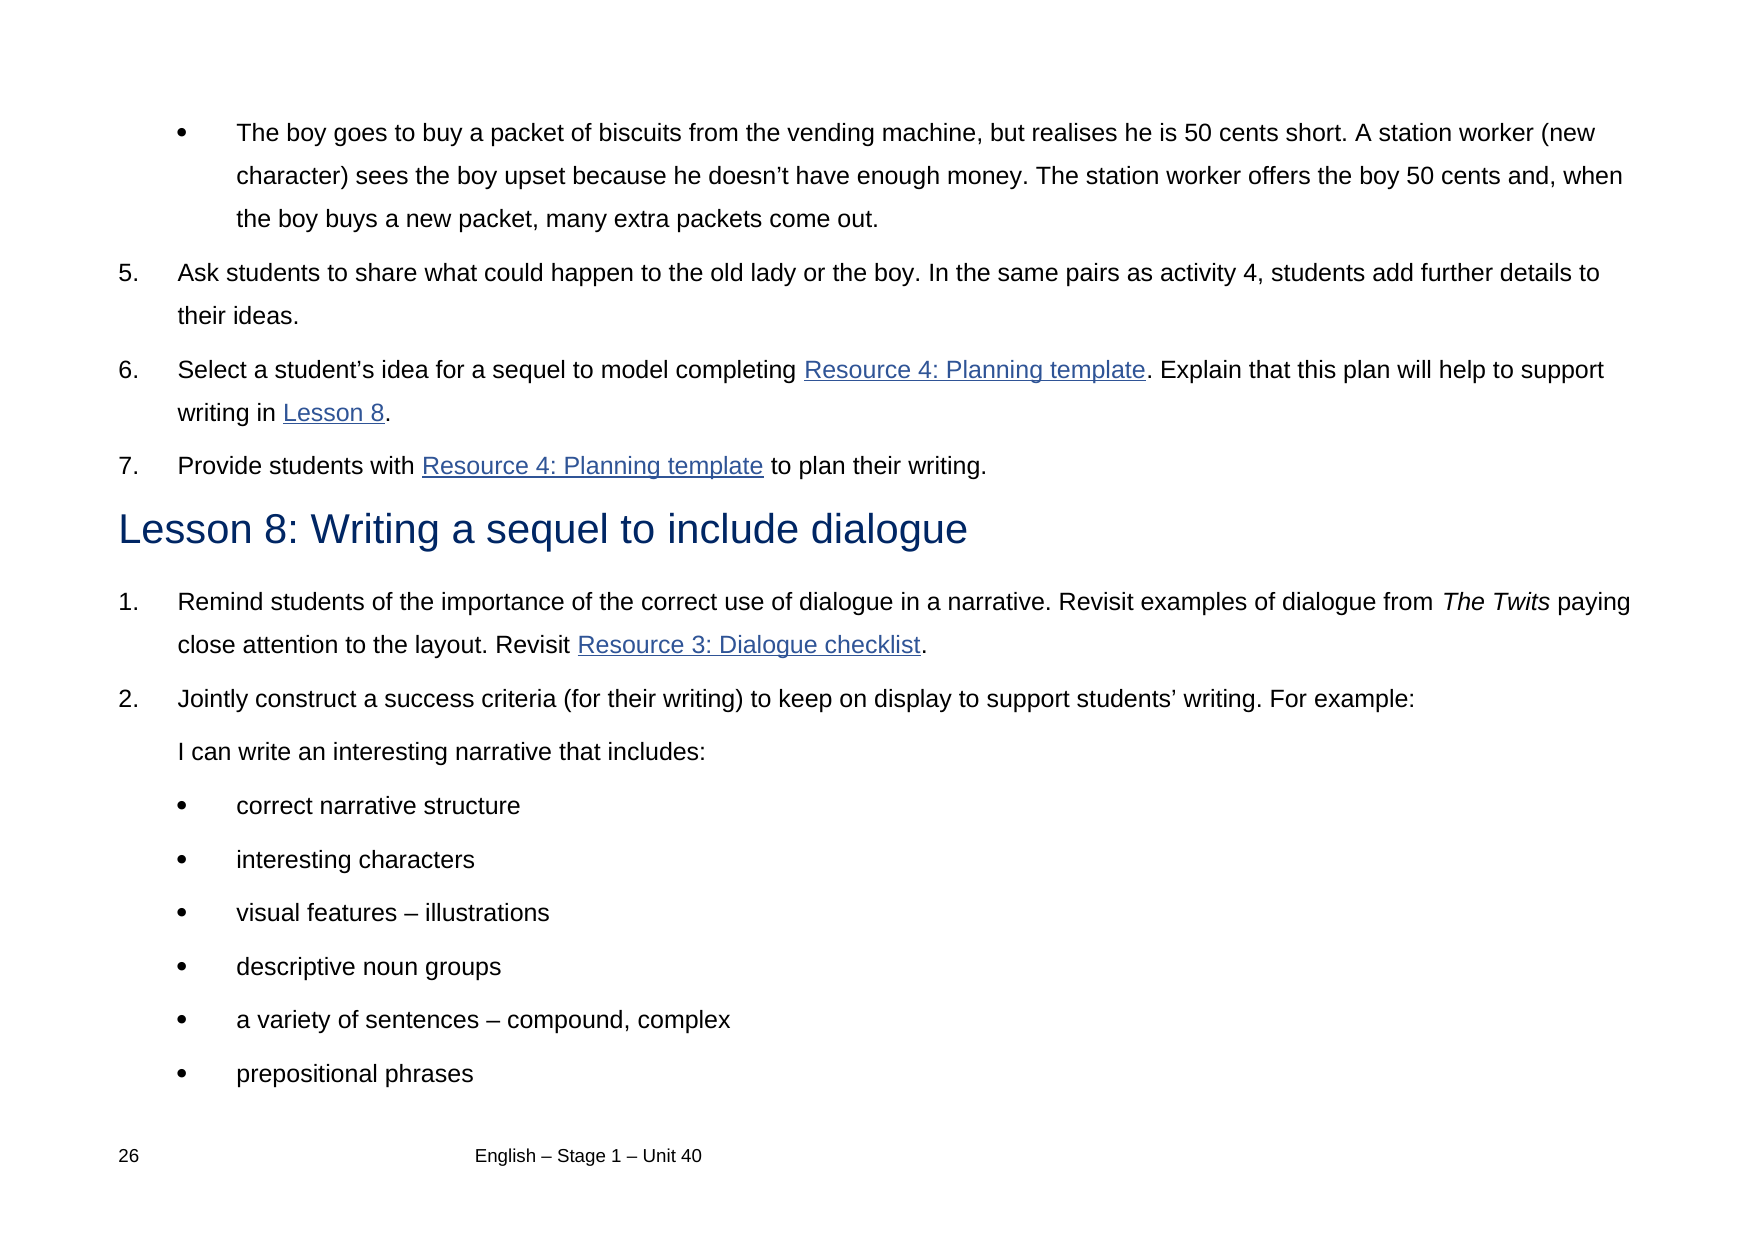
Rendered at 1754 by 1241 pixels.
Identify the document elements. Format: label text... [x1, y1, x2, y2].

list Select a student’s idea for a sequel to model completing Resource 4: Planning template. Explain that this plan will help to support writing in Lesson 8. [118, 355, 1636, 427]
list Jointly construct a success criteria (for their writing) to keep on display to support students’ writing. For example: [118, 684, 1636, 713]
list prepositional phrases [177, 1059, 1636, 1088]
subtitle Lesson 8: Writing a sequel to include dialogue [118, 505, 1636, 553]
list interesting characters [177, 844, 1636, 873]
list correct narrative structure [177, 791, 1636, 820]
list Ask students to share what could happen to the old lady or the boy. In the same pairs as activity 4, students add further details to their ideas. [118, 258, 1636, 330]
list visual features – illustrations [177, 898, 1636, 927]
text I can write an interesting narrative that includes: [177, 737, 1636, 766]
list a variety of sentences – compound, complex [177, 1006, 1636, 1034]
list Remind students of the importance of the correct use of dialogue in a narrative. Revisit examples of dialogue from The Twits paying close attention to the layout. Revisit Resource 3: Dialogue checklist. [118, 587, 1636, 659]
list descriptive noun groups [177, 952, 1636, 981]
list The boy goes to buy a packet of biscuits from the vending machine, but realises he is 50 cents short. A station worker (new character) sees the boy upset because he doesn’t have enough money. The station worker offers the boy 50 cents and, when the boy buys a new packet, many extra packets come out. [177, 118, 1636, 233]
list Provide students with Resource 4: Planning template to plan their writing. [118, 451, 1636, 480]
